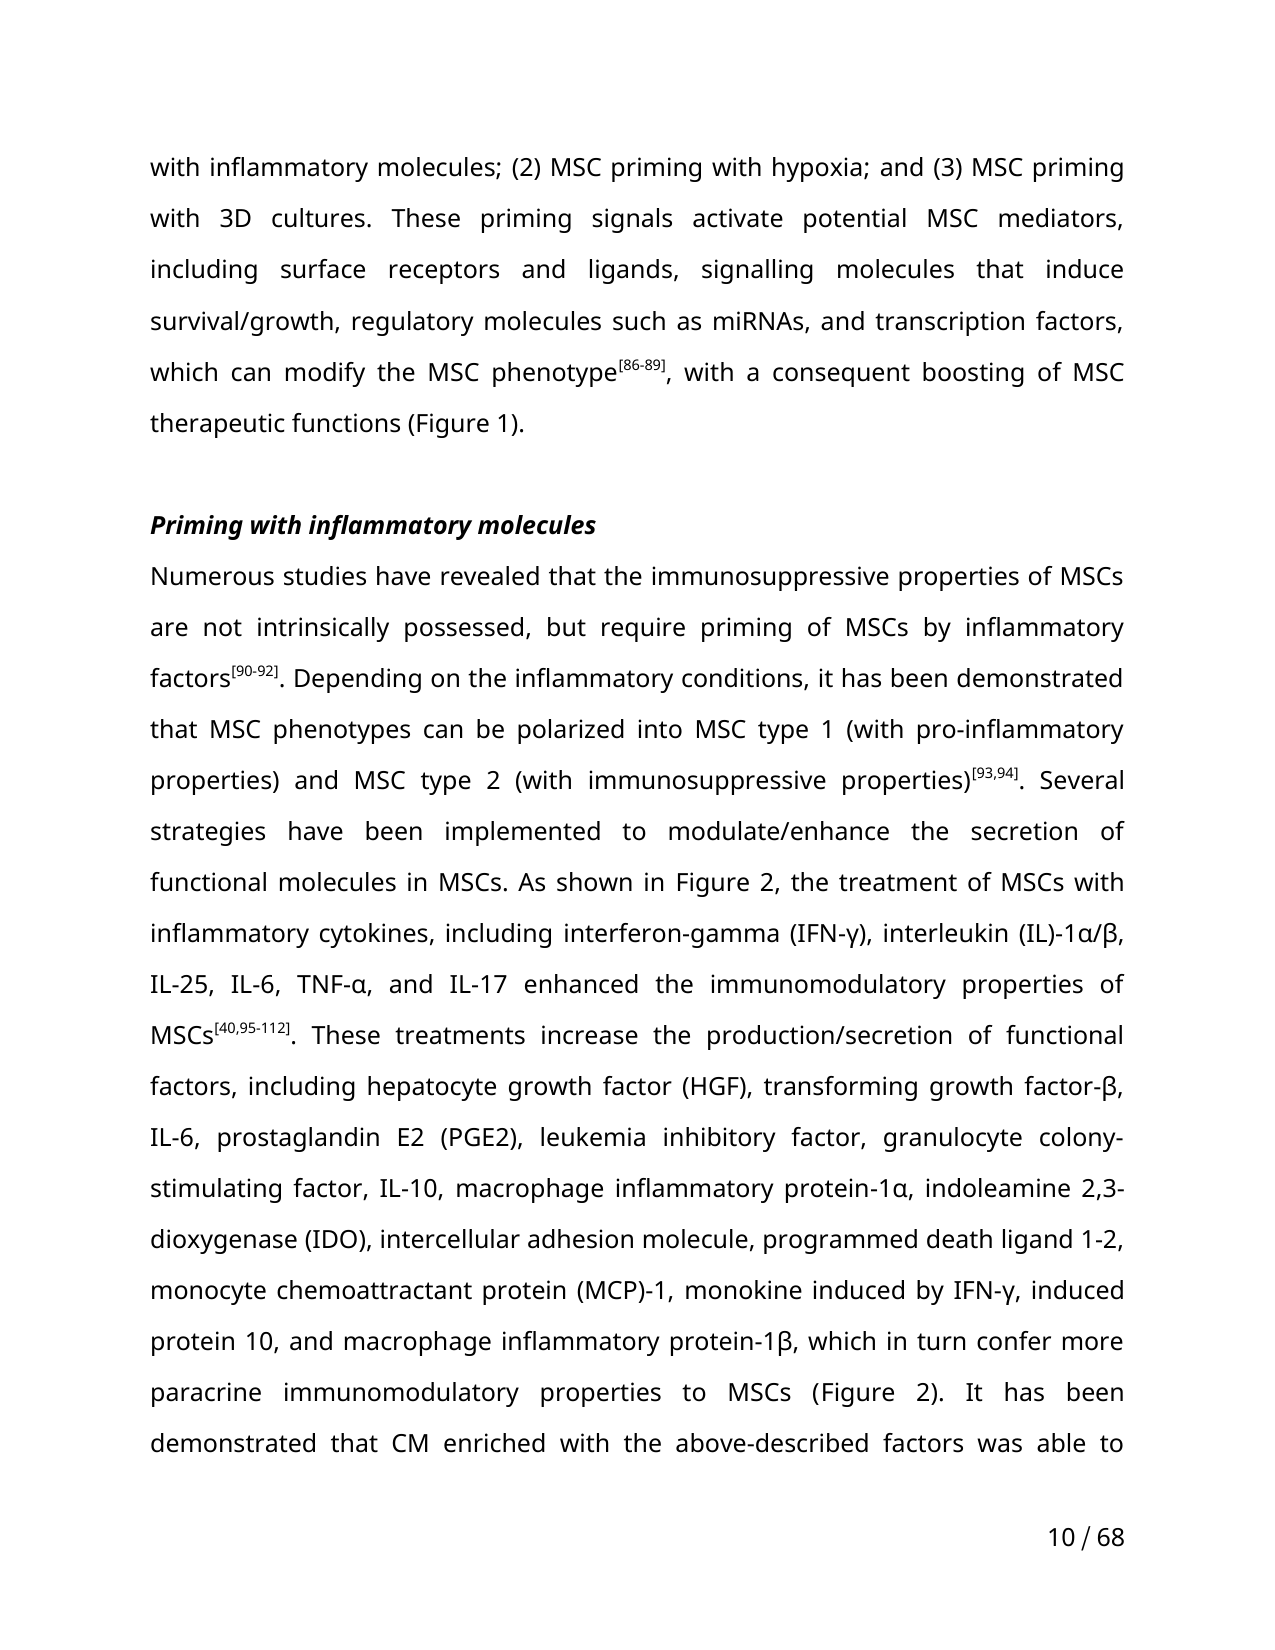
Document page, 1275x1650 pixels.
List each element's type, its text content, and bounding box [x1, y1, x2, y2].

text Priming with inflammatory molecules [150, 507, 1125, 541]
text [150, 558, 1125, 1460]
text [150, 150, 1125, 439]
